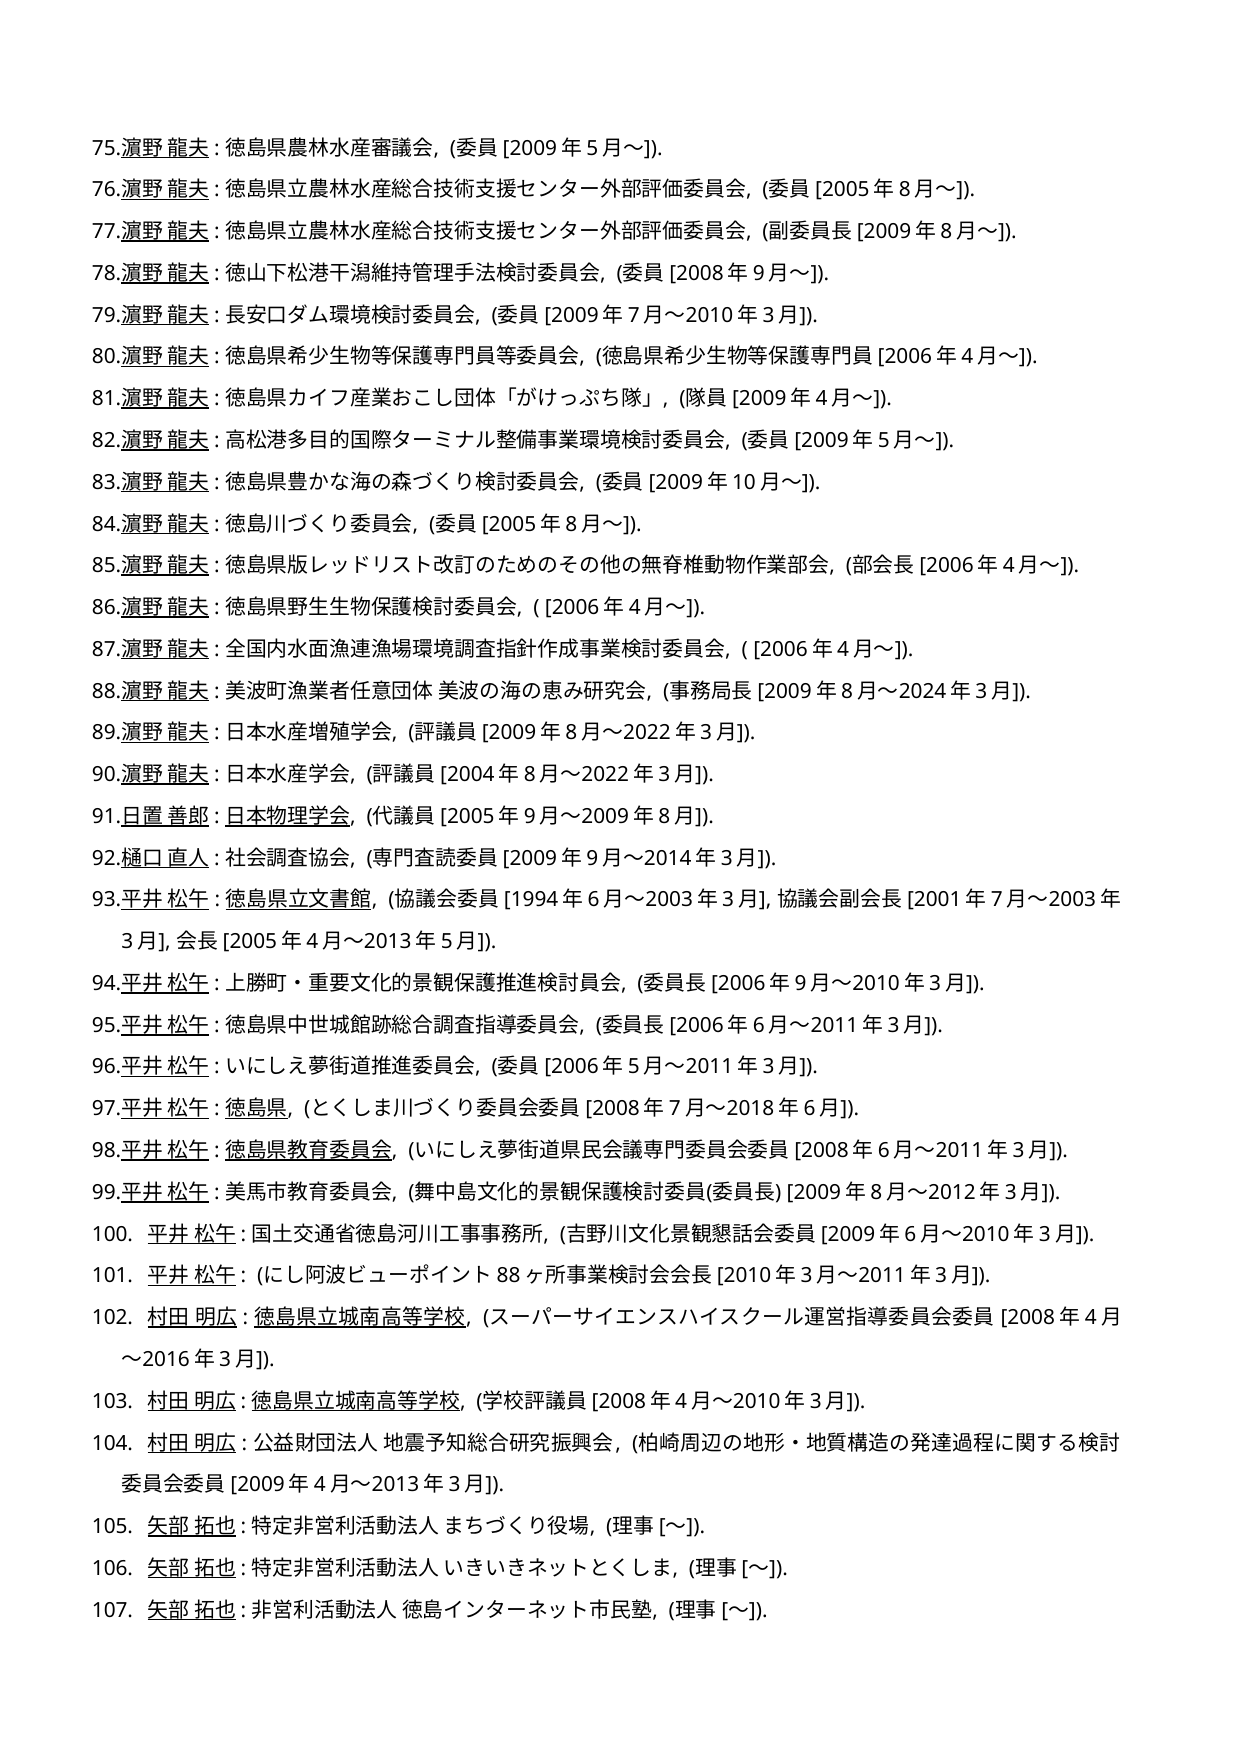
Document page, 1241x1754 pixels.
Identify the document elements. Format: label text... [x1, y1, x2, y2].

list 平井 松午 : 徳島県立文書館, (協議会委員 [1994年6月〜2003年3月], 協議会副会長 [2001年7月〜2003年3月], 会長 [2005年4月〜2013年5月]). [92, 877, 1122, 961]
list 平井 松午 : 徳島県, (とくしま川づくり委員会委員 [2008年7月〜2018年6月]). [92, 1086, 1122, 1128]
list 村田 明広 : 徳島県立城南高等学校, (スーパーサイエンスハイスクール運営指導委員会委員 [2008年4月〜2016年3月]). [92, 1295, 1122, 1378]
list 濵野 龍夫 : 徳島県版レッドリスト改訂のためのその他の無脊椎動物作業部会, (部会長 [2006年4月〜]). [92, 543, 1122, 584]
list 平井 松午 : (にし阿波ビューポイント88ヶ所事業検討会会長 [2010年3月〜2011年3月]). [92, 1253, 1122, 1295]
list 濵野 龍夫 : 徳山下松港干潟維持管理手法検討委員会, (委員 [2008年9月〜]). [92, 250, 1122, 292]
list 矢部 拓也 : 特定非営利活動法人 いきいきネットとくしま, (理事 [〜]). [92, 1545, 1122, 1587]
list 濵野 龍夫 : 徳島県農林水産審議会, (委員 [2009年5月〜]). [92, 125, 1122, 167]
list 濵野 龍夫 : 徳島県立農林水産総合技術支援センター外部評価委員会, (委員 [2005年8月〜]). [92, 167, 1122, 209]
list 日置 善郎 : 日本物理学会, (代議員 [2005年9月〜2009年8月]). [92, 793, 1122, 835]
list 濵野 龍夫 : 徳島県カイフ産業おこし団体「がけっぷち隊」, (隊員 [2009年4月〜]). [92, 376, 1122, 417]
list 濵野 龍夫 : 高松港多目的国際ターミナル整備事業環境検討委員会, (委員 [2009年5月〜]). [92, 417, 1122, 459]
list 矢部 拓也 : 非営利活動法人 徳島インターネット市民塾, (理事 [〜]). [92, 1587, 1122, 1629]
list 村田 明広 : 徳島県立城南高等学校, (学校評議員 [2008年4月〜2010年3月]). [92, 1378, 1122, 1420]
list 濵野 龍夫 : 日本水産増殖学会, (評議員 [2009年8月〜2022年3月]). [92, 710, 1122, 752]
list 濵野 龍夫 : 長安口ダム環境検討委員会, (委員 [2009年7月〜2010年3月]). [92, 292, 1122, 334]
list 濵野 龍夫 : 徳島県野生生物保護検討委員会, ( [2006年4月〜]). [92, 584, 1122, 626]
list 平井 松午 : 徳島県中世城館跡総合調査指導委員会, (委員長 [2006年6月〜2011年3月]). [92, 1002, 1122, 1044]
list 濵野 龍夫 : 徳島県希少生物等保護専門員等委員会, (徳島県希少生物等保護専門員 [2006年4月〜]). [92, 334, 1122, 376]
list 濵野 龍夫 : 徳島県立農林水産総合技術支援センター外部評価委員会, (副委員長 [2009年8月〜]). [92, 209, 1122, 250]
list 平井 松午 : 国土交通省徳島河川工事事務所, (吉野川文化景観懇話会委員 [2009年6月〜2010年3月]). [92, 1211, 1122, 1253]
list 平井 松午 : 美馬市教育委員会, (舞中島文化的景観保護検討委員(委員長) [2009年8月〜2012年3月]). [92, 1169, 1122, 1211]
list 濵野 龍夫 : 徳島県豊かな海の森づくり検討委員会, (委員 [2009年10月〜]). [92, 459, 1122, 501]
list 濵野 龍夫 : 美波町漁業者任意団体 美波の海の恵み研究会, (事務局長 [2009年8月〜2024年3月]). [92, 668, 1122, 710]
list 矢部 拓也 : 特定非営利活動法人 まちづくり役場, (理事 [〜]). [92, 1503, 1122, 1545]
list 平井 松午 : いにしえ夢街道推進委員会, (委員 [2006年5月〜2011年3月]). [92, 1044, 1122, 1086]
list 平井 松午 : 徳島県教育委員会, (いにしえ夢街道県民会議専門委員会委員 [2008年6月〜2011年3月]). [92, 1128, 1122, 1169]
list 濵野 龍夫 : 日本水産学会, (評議員 [2004年8月〜2022年3月]). [92, 752, 1122, 793]
list 濵野 龍夫 : 全国内水面漁連漁場環境調査指針作成事業検討委員会, ( [2006年4月〜]). [92, 626, 1122, 668]
list 平井 松午 : 上勝町・重要文化的景観保護推進検討員会, (委員長 [2006年9月〜2010年3月]). [92, 961, 1122, 1002]
list 村田 明広 : 公益財団法人 地震予知総合研究振興会, (柏崎周辺の地形・地質構造の発達過程に関する検討委員会委員 [2009年4月〜2013年3月]). [92, 1420, 1122, 1503]
list 濵野 龍夫 : 徳島川づくり委員会, (委員 [2005年8月〜]). [92, 501, 1122, 543]
list 樋口 直人 : 社会調査協会, (専門査読委員 [2009年9月〜2014年3月]). [92, 835, 1122, 877]
